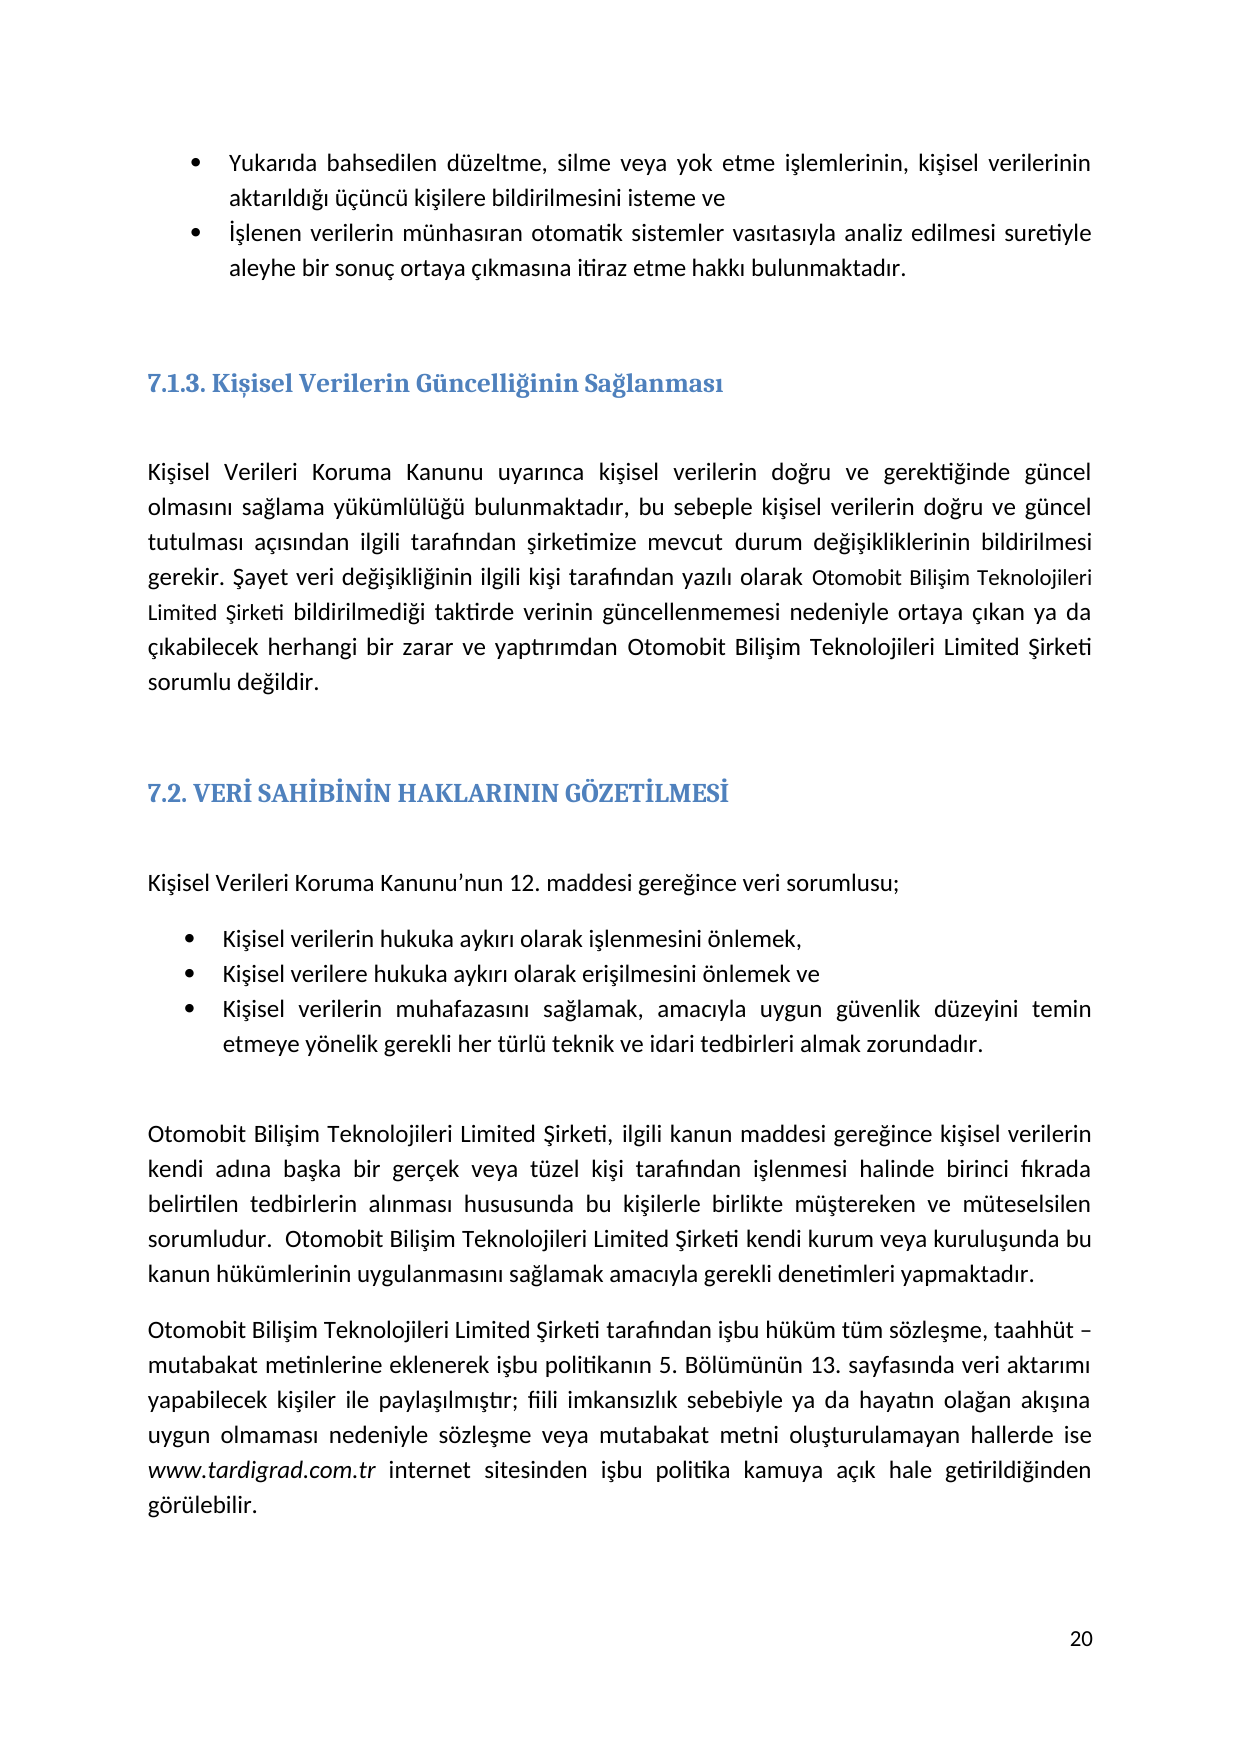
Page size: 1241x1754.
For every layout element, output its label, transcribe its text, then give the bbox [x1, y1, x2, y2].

subtitle 7.2. VERİ SAHİBİNİN HAKLARININ GÖZETİLMESİ [148, 778, 1093, 809]
text Kişisel Verileri Koruma Kanunu’nun 12. maddesi gereğince veri sorumlusu; [148, 867, 1093, 897]
list İşlenen verilerin münhasıran otomatik sistemler vasıtasıyla analiz edilmesi suretiyle aleyhe bir sonuç ortaya çıkmasına itiraz etme hakkı bulunmaktadır. [191, 218, 1093, 283]
list Kişisel verilerin hukuka aykırı olarak işlenmesini önlemek, [185, 923, 1093, 953]
text Kişisel Verileri Koruma Kanunu uyarınca kişisel verilerin doğru ve gerektiğinde güncel olmasını sağlama yükümlülüğü bulunmaktadır, bu sebeple kişisel verilerin doğru ve güncel tutulması açısından ilgili tarafından şirketimize mevcut durum değişikliklerinin bildirilmesi gerekir. Şayet veri değişikliğinin ilgili kişi tarafından yazılı olarak Otomobit Bilişim Teknolojileri Limited Şirketi bildirilmediği taktirde verinin güncellenmemesi nedeniyle ortaya çıkan ya da çıkabilecek herhangi bir zarar ve yaptırımdan Otomobit Bilişim Teknolojileri Limited Şirketi sorumlu değildir. [148, 457, 1093, 697]
list Yukarıda bahsedilen düzeltme, silme veya yok etme işlemlerinin, kişisel verilerinin aktarıldığı üçüncü kişilere bildirilmesini isteme ve [191, 148, 1093, 213]
text Otomobit Bilişim Teknolojileri Limited Şirketi tarafından işbu hüküm tüm sözleşme, taahhüt – mutabakat metinlerine eklenerek işbu politikanın 5. Bölümünün 13. sayfasında veri aktarımı yapabilecek kişiler ile paylaşılmıştır; fiili imkansızlık sebebiyle ya da hayatın olağan akışına uygun olmaması nedeniyle sözleşme veya mutabakat metni oluşturulamayan hallerde ise www.tardigrad.com.tr internet sitesinden işbu politika kamuya açık hale getirildiğinden görülebilir. [148, 1314, 1093, 1520]
text Otomobit Bilişim Teknolojileri Limited Şirketi, ilgili kanun maddesi gereğince kişisel verilerin kendi adına başka bir gerçek veya tüzel kişi tarafından işlenmesi halinde birinci fıkrada belirtilen tedbirlerin alınması hususunda bu kişilerle birlikte müştereken ve müteselsilen sorumludur. Otomobit Bilişim Teknolojileri Limited Şirketi kendi kurum veya kuruluşunda bu kanun hükümlerinin uygulanmasını sağlamak amacıyla gerekli denetimleri yapmaktadır. [148, 1119, 1093, 1289]
list Kişisel verilere hukuka aykırı olarak erişilmesini önlemek ve [185, 958, 1093, 988]
subtitle 7.1.3. Kişisel Verilerin Güncelliğinin Sağlanması [148, 368, 1093, 399]
list Kişisel verilerin muhafazasını sağlamak, amacıyla uygun güvenlik düzeyini temin etmeye yönelik gerekli her türlü teknik ve idari tedbirleri almak zorundadır. [185, 993, 1093, 1058]
